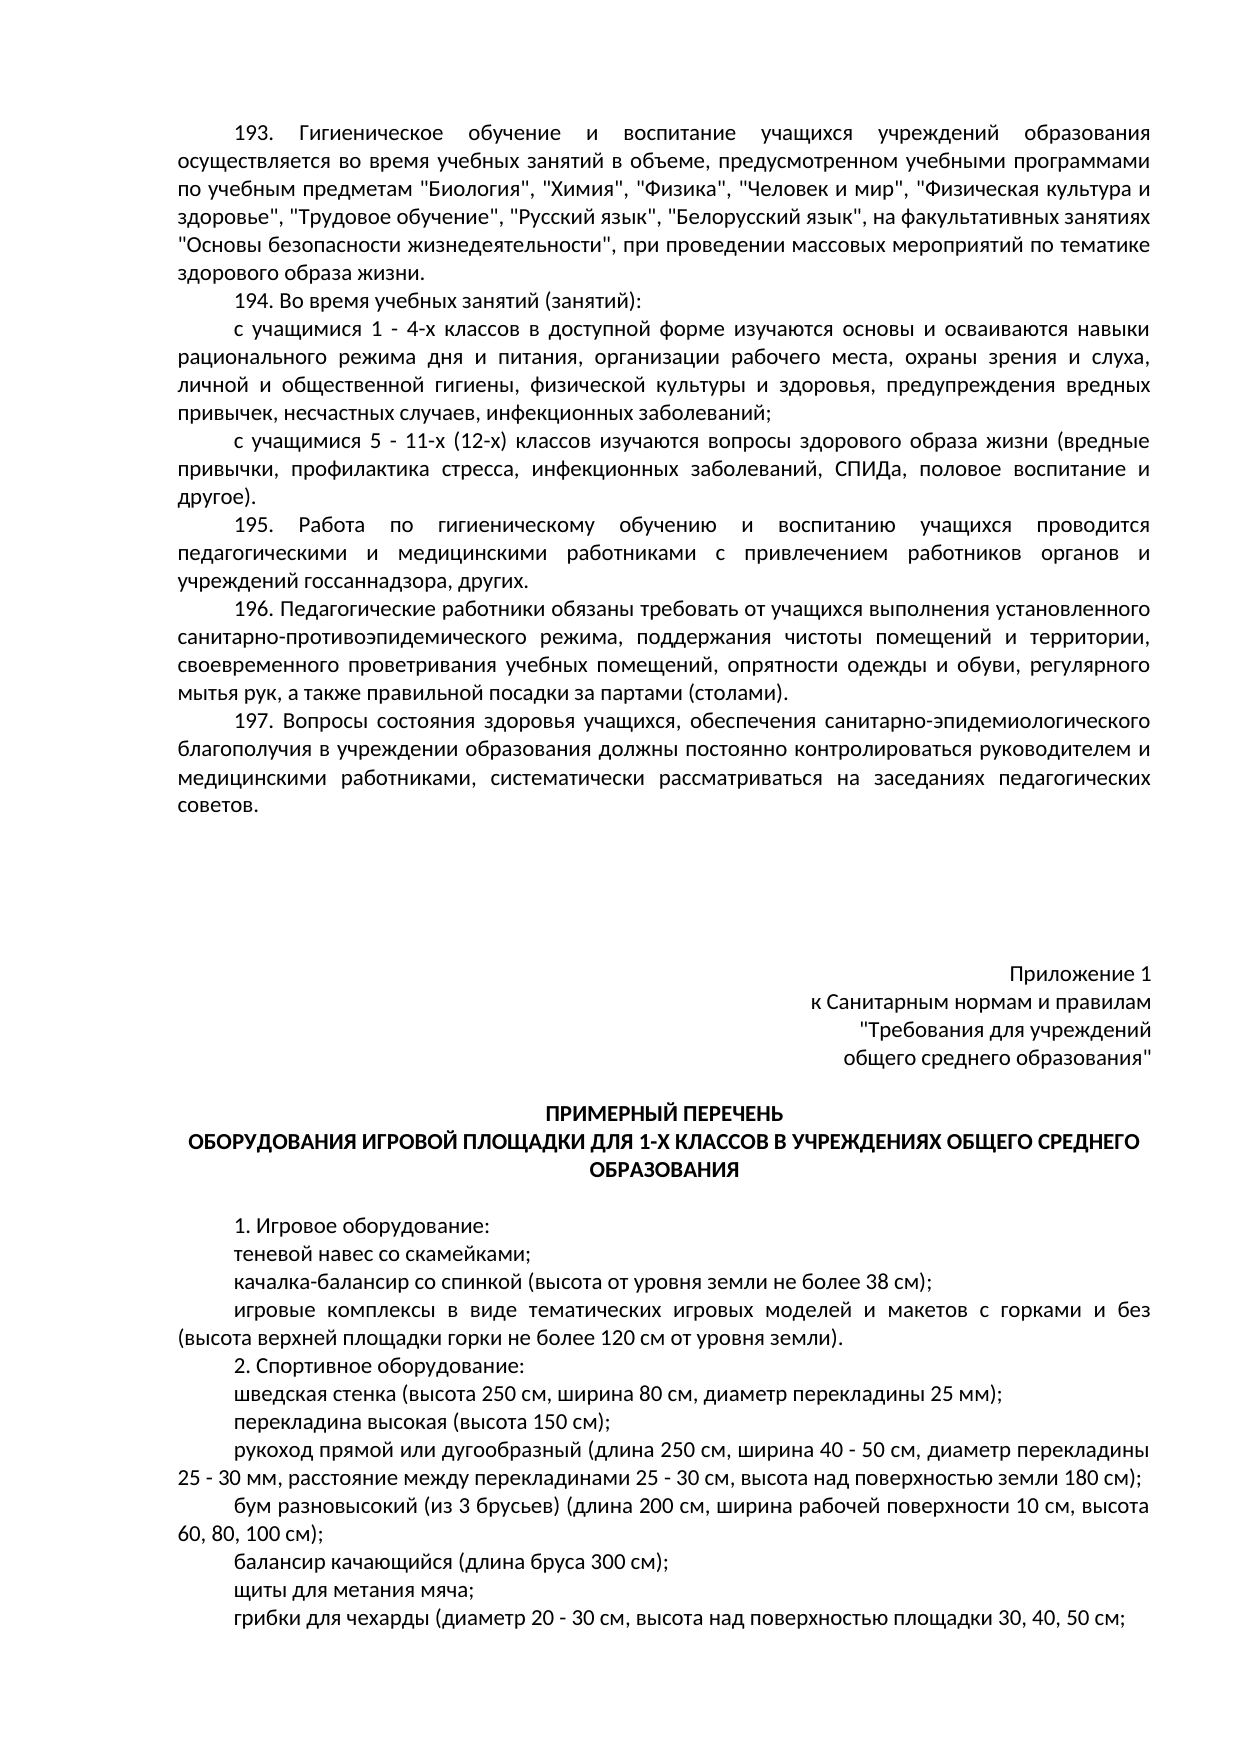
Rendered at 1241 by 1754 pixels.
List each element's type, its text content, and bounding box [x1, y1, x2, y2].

text Приложение 1 [177, 959, 1152, 987]
text грибки для чехарды (диаметр 20 - 30 см, высота над поверхностью площадки 30, 40, 50 см; [177, 1603, 1152, 1631]
text ПРИМЕРНЫЙ ПЕРЕЧЕНЬ [177, 1099, 1152, 1127]
text щиты для метания мяча; [177, 1575, 1152, 1603]
text теневой навес со скамейками; [177, 1239, 1152, 1267]
text 193. Гигиеническое обучение и воспитание учащихся учреждений образования осуществляется во время учебных занятий в объеме, предусмотренном учебными программами по учебным предметам "Биология", "Химия", "Физика", "Человек и мир", "Физическая культура и здоровье", "Трудовое обучение", "Русский язык", "Белорусский язык", на факультативных занятиях "Основы безопасности жизнедеятельности", при проведении массовых мероприятий по тематике здорового образа жизни. [177, 118, 1152, 286]
text бум разновысокий (из 3 брусьев) (длина 200 см, ширина рабочей поверхности 10 см, высота 60, 80, 100 см); [177, 1491, 1152, 1547]
text балансир качающийся (длина бруса 300 см); [177, 1547, 1152, 1575]
text рукоход прямой или дугообразный (длина 250 см, ширина 40 - 50 см, диаметр перекладины 25 - 30 мм, расстояние между перекладинами 25 - 30 см, высота над поверхностью земли 180 см); [177, 1435, 1152, 1491]
text 196. Педагогические работники обязаны требовать от учащихся выполнения установленного санитарно-противоэпидемического режима, поддержания чистоты помещений и территории, своевременного проветривания учебных помещений, опрятности одежды и обуви, регулярного мытья рук, а также правильной посадки за партами (столами). [177, 594, 1152, 707]
text ОБОРУДОВАНИЯ ИГРОВОЙ ПЛОЩАДКИ ДЛЯ 1-Х КЛАССОВ В УЧРЕЖДЕНИЯХ ОБЩЕГО СРЕДНЕГО ОБРАЗОВАНИЯ [177, 1127, 1152, 1183]
text с учащимися 5 - 11-х (12-х) классов изучаются вопросы здорового образа жизни (вредные привычки, профилактика стресса, инфекционных заболеваний, СПИДа, половое воспитание и другое). [177, 426, 1152, 510]
text шведская стенка (высота 250 см, ширина 80 см, диаметр перекладины 25 мм); [177, 1379, 1152, 1407]
text к Санитарным нормам и правилам [177, 987, 1152, 1015]
text общего среднего образования" [177, 1043, 1152, 1071]
text "Требования для учреждений [177, 1015, 1152, 1043]
text 2. Спортивное оборудование: [177, 1351, 1152, 1379]
text 1. Игровое оборудование: [177, 1211, 1152, 1239]
text качалка-балансир со спинкой (высота от уровня земли не более 38 см); [177, 1267, 1152, 1295]
text 197. Вопросы состояния здоровья учащихся, обеспечения санитарно-эпидемиологического благополучия в учреждении образования должны постоянно контролироваться руководителем и медицинскими работниками, систематически рассматриваться на заседаниях педагогических советов. [177, 707, 1152, 819]
text 194. Во время учебных занятий (занятий): [177, 286, 1152, 314]
text 195. Работа по гигиеническому обучению и воспитанию учащихся проводится педагогическими и медицинскими работниками с привлечением работников органов и учреждений госсаннадзора, других. [177, 510, 1152, 594]
text игровые комплексы в виде тематических игровых моделей и макетов с горками и без (высота верхней площадки горки не более 120 см от уровня земли). [177, 1295, 1152, 1351]
text перекладина высокая (высота 150 см); [177, 1407, 1152, 1435]
text с учащимися 1 - 4-х классов в доступной форме изучаются основы и осваиваются навыки рационального режима дня и питания, организации рабочего места, охраны зрения и слуха, личной и общественной гигиены, физической культуры и здоровья, предупреждения вредных привычек, несчастных случаев, инфекционных заболеваний; [177, 314, 1152, 426]
